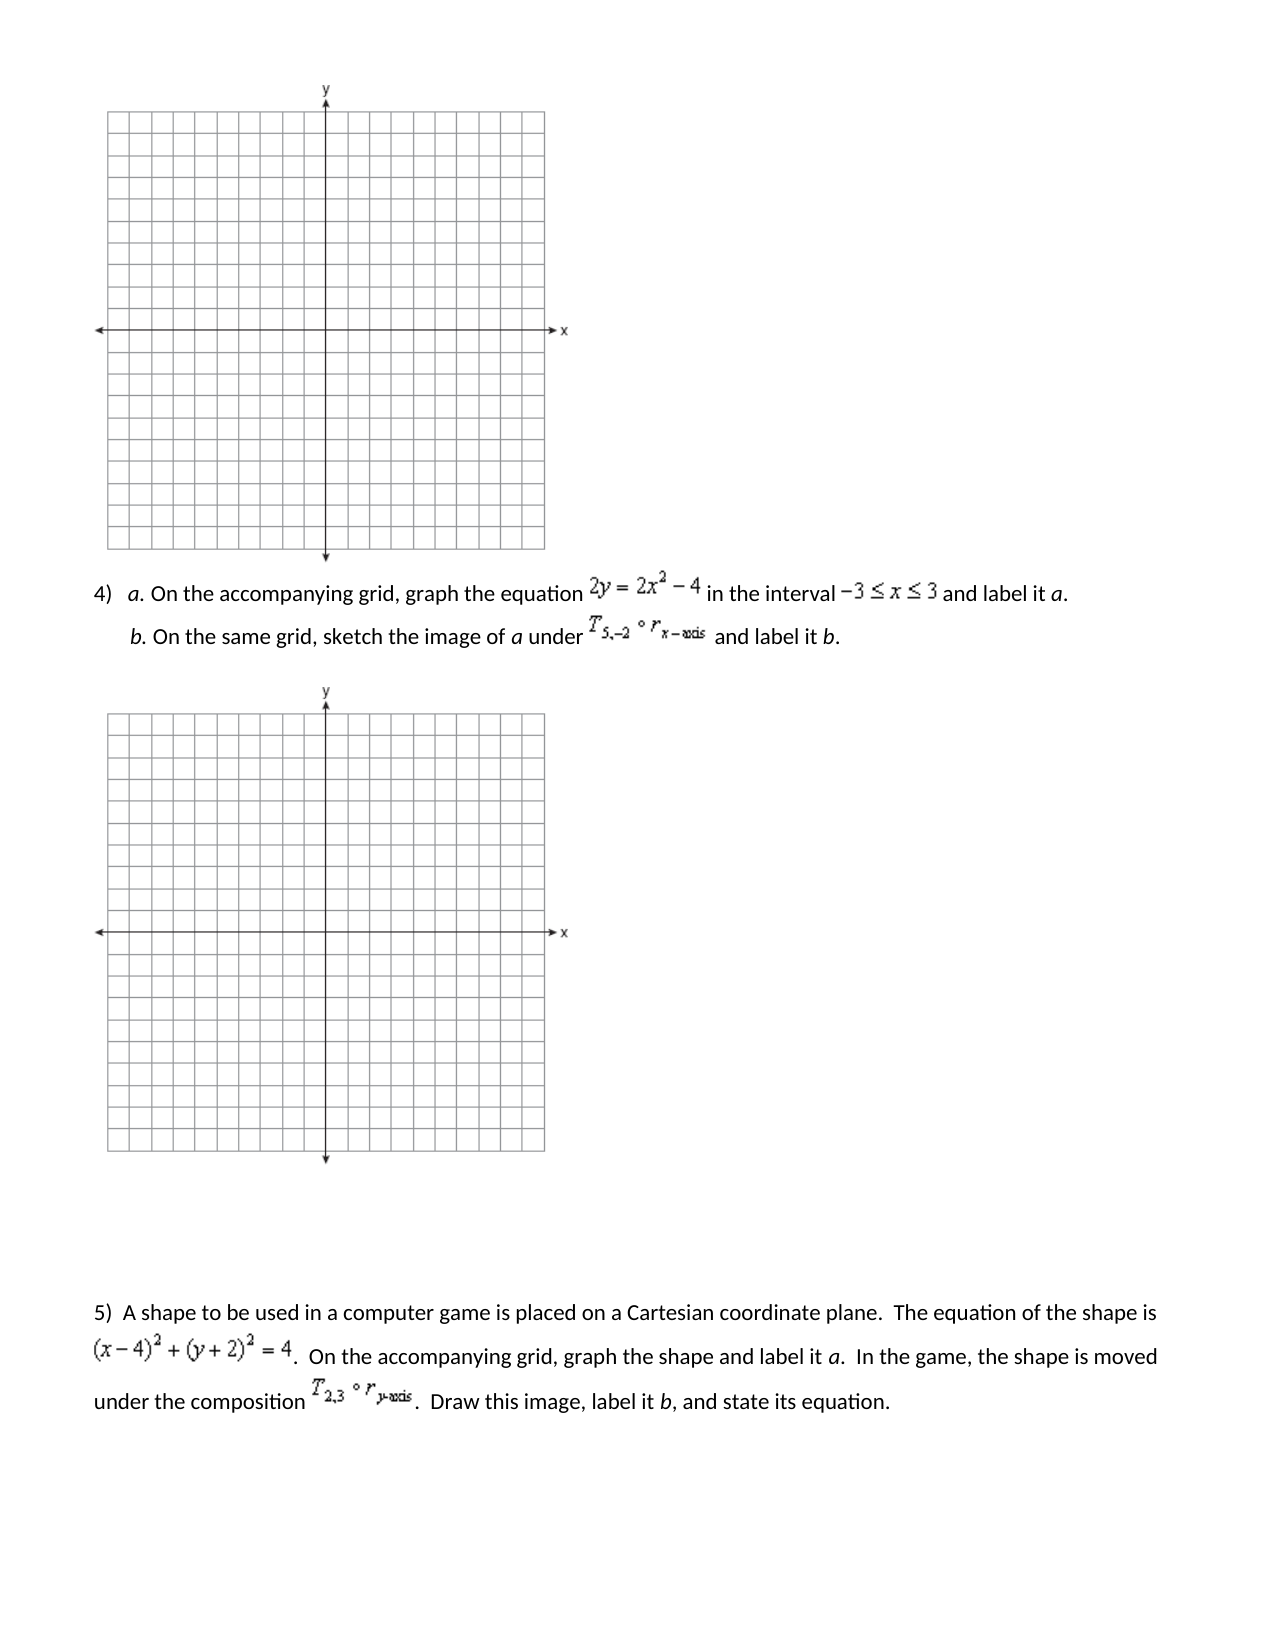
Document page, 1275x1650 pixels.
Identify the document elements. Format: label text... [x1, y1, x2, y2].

picture [841, 578, 938, 602]
picture [589, 566, 702, 602]
text b. On the same grid, sketch the image of a under and label it b. [94, 611, 1200, 650]
picture [588, 611, 709, 645]
text 5) A shape to be used in a computer game is placed on a Cartesian coordinate plane. The equation of the shape is . On the accompanying grid, graph the shape and label it a. In the game, the shape is moved under the composition . Draw this image, label it b, and state its equation. [28, 1298, 1200, 1415]
picture [93, 84, 569, 563]
picture [93, 686, 569, 1165]
picture [93, 1330, 293, 1365]
text 4) a. On the accompanying grid, graph the equation in the interval and label it a. [94, 567, 1200, 607]
picture [311, 1374, 415, 1410]
